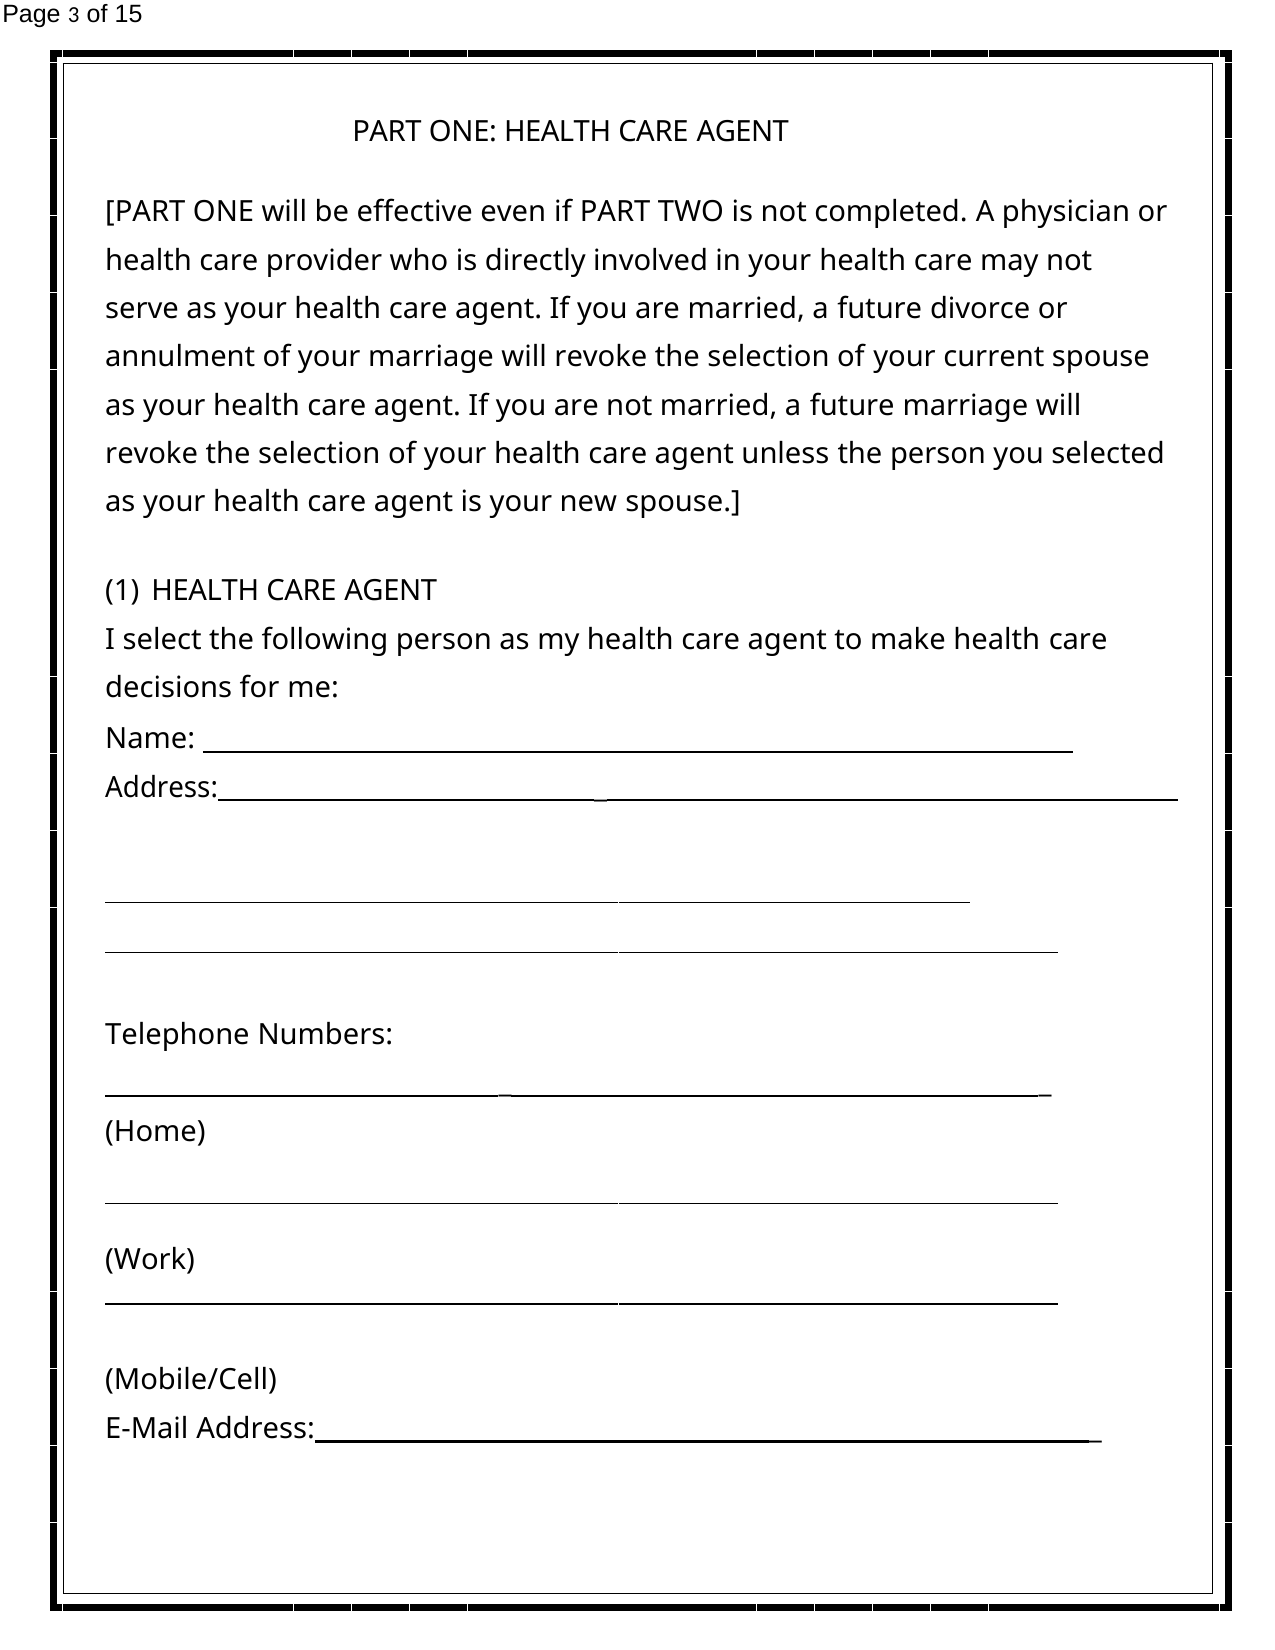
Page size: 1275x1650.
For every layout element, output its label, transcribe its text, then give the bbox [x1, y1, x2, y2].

text (Mobile/Cell) [105, 1358, 1173, 1398]
text I select the following person as my health care agent to make health care decisions for me: [105, 618, 1173, 706]
text E-Mail Address: _ [105, 1407, 1173, 1447]
text Telephone Numbers: [105, 1013, 1173, 1052]
text _ _ (Home) [105, 1062, 1053, 1150]
text Name: Address: _ [105, 717, 1173, 806]
subtitle PART ONE: HEALTH CARE AGENT [352, 108, 1173, 150]
text [PART ONE will be effective even if PART TWO is not completed. A physician or health care provider who is directly involved in your health care may not serve as your health care agent. If you are married, a future divorce or annulment of your marriage will revoke the selection of your current spouse as your health care agent. If you are not married, a future marriage will revoke the selection of your health care agent unless the person you selected as your health care agent is your new spouse.] [105, 190, 1173, 520]
list HEALTH CARE AGENT [105, 569, 1173, 609]
text (Work) [105, 1238, 1173, 1277]
